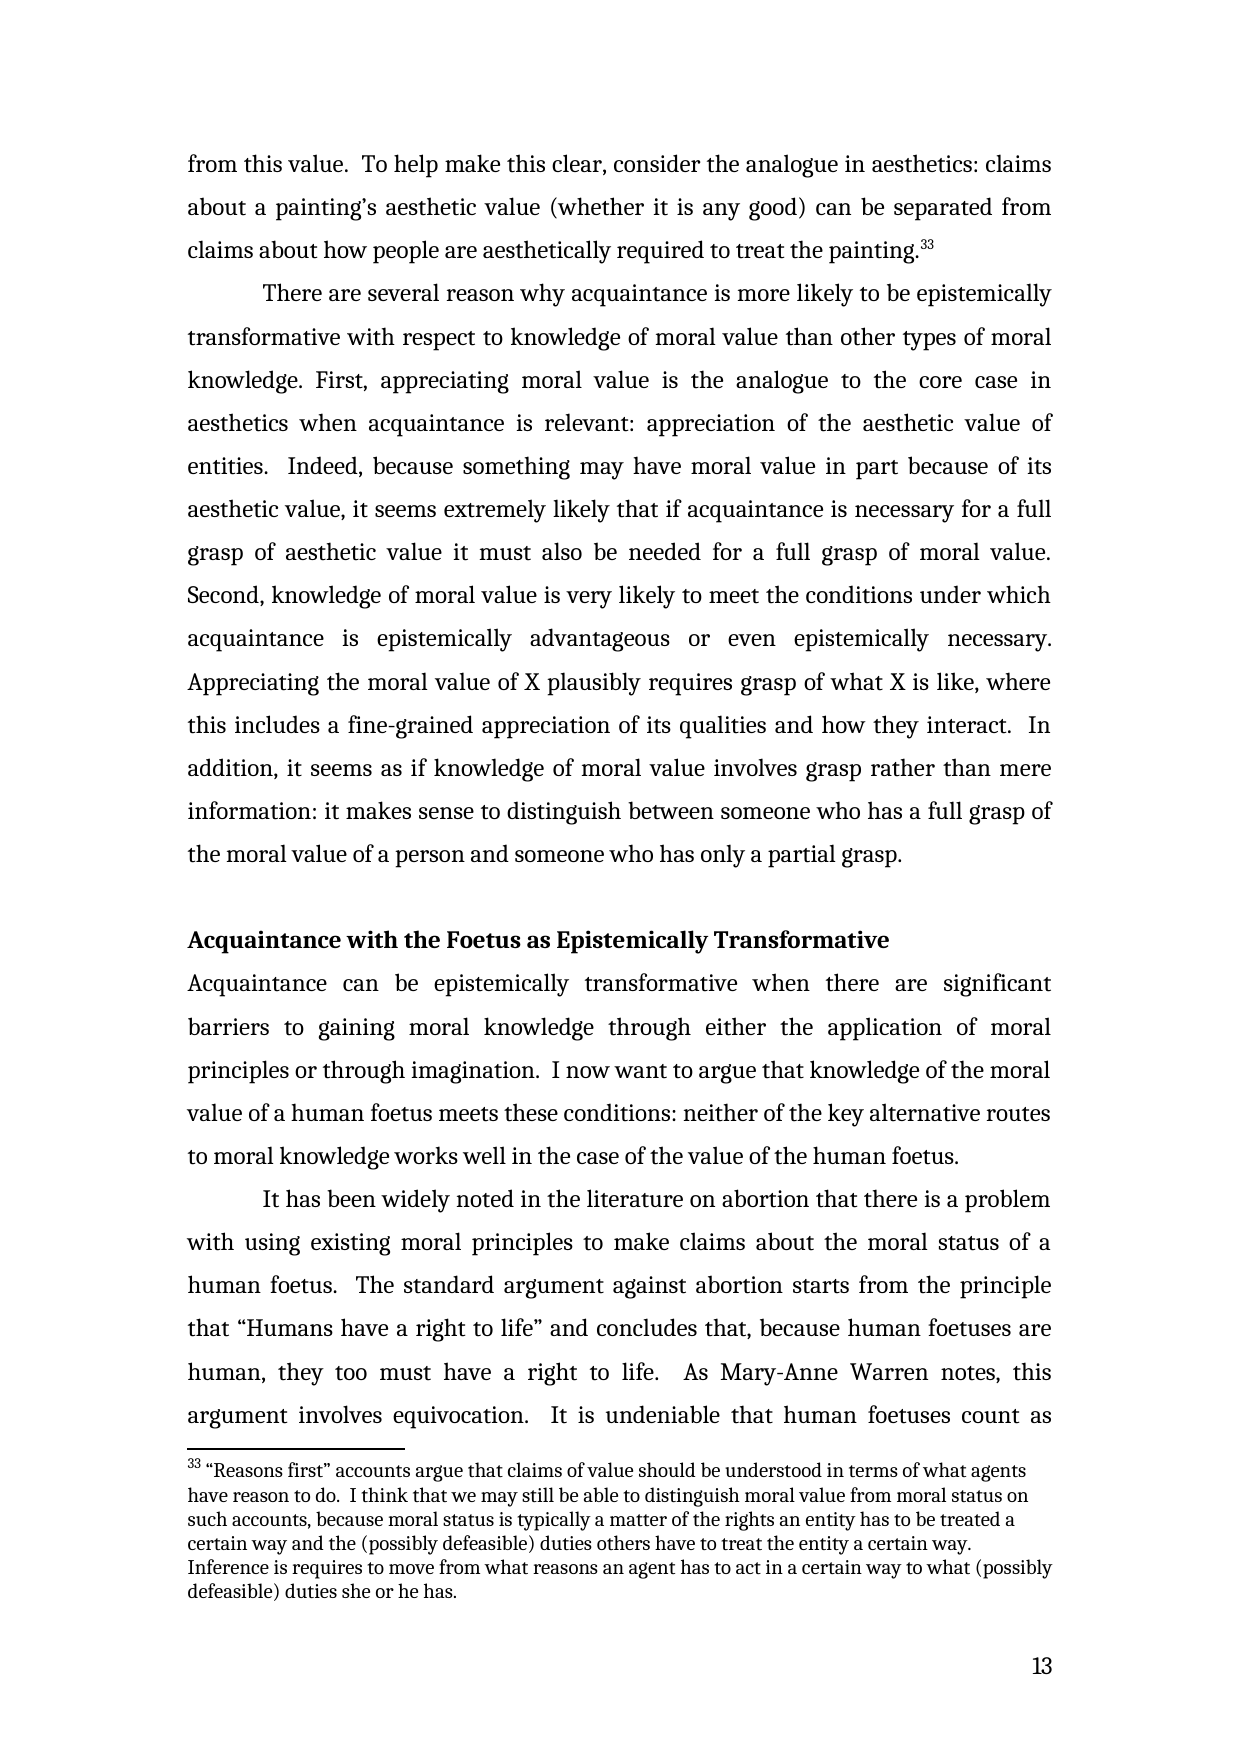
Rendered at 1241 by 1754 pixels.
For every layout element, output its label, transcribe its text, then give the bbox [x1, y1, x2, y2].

text Acquaintance can be epistemically transformative when there are significant barriers to gaining moral knowledge through either the application of moral principles or through imagination. I now want to argue that knowledge of the moral value of a human foetus meets these conditions: neither of the key alternative routes to moral knowledge works well in the case of the value of the human foetus. [187, 969, 1053, 1171]
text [187, 1185, 1053, 1429]
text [187, 150, 1053, 265]
text Acquaintance with the Foetus as Epistemically Transformative [187, 926, 1053, 955]
text There are several reason why acquaintance is more likely to be epistemically transformative with respect to knowledge of moral value than other types of moral knowledge. First, appreciating moral value is the analogue to the core case in aesthetics when acquaintance is relevant: appreciation of the aesthetic value of entities. Indeed, because something may have moral value in part because of its aesthetic value, it seems extremely likely that if acquaintance is necessary for a full grasp of aesthetic value it must also be needed for a full grasp of moral value. Second, knowledge of moral value is very likely to meet the conditions under which acquaintance is epistemically advantageous or even epistemically necessary. Appreciating the moral value of X plausibly requires grasp of what X is like, where this includes a fine-grained appreciation of its qualities and how they interact. In addition, it seems as if knowledge of moral value involves grasp rather than mere information: it makes sense to distinguish between someone who has a full grasp of the moral value of a person and someone who has only a partial grasp. [187, 279, 1053, 869]
